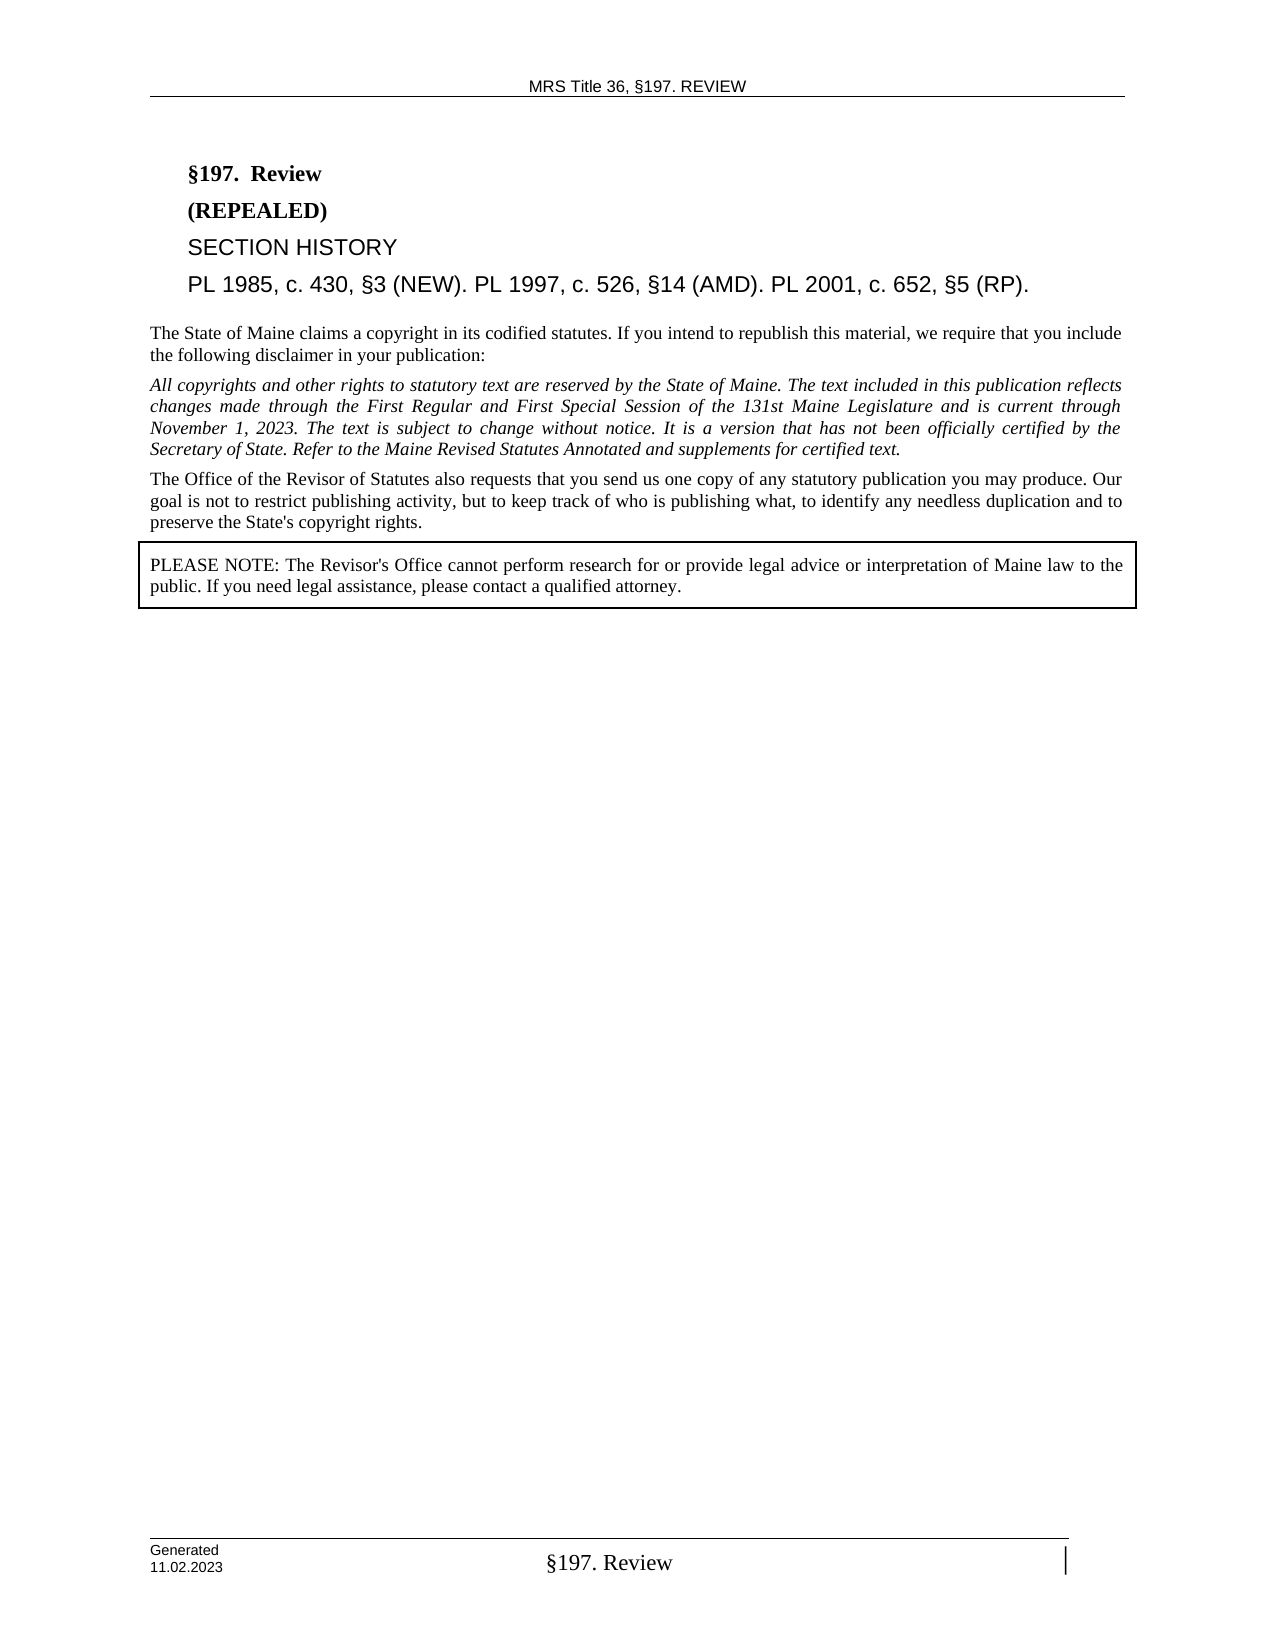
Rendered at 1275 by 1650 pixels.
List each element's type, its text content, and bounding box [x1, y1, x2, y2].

text The Office of the Revisor of Statutes also requests that you send us one copy of any statutory publication you may produce. Our goal is not to restrict publishing activity, but to keep track of who is publishing what, to identify any needless duplication and to preserve the State's copyright rights. [150, 468, 1125, 533]
text (REPEALED) [187, 197, 1125, 223]
text §197. Review [187, 160, 1125, 187]
text SECTION HISTORY [187, 234, 1125, 260]
text All copyrights and other rights to statutory text are reserved by the State of Maine. The text included in this publication reflects changes made through the First Regular and First Special Session of the 131st Maine Legislature and is current through November 1, 2023 . The text is subject to change without notice. It is a version that has not been officially certified by the Secretary of State. Refer to the Maine Revised Statutes Annotated and supplements for certified text. [150, 373, 1125, 460]
text PL 1985, c. 430, §3 (NEW). PL 1997, c. 526, §14 (AMD). PL 2001, c. 652, §5 (RP). [187, 271, 1125, 297]
text The State of Maine claims a copyright in its codified statutes. If you intend to republish this material, we require that you include the following disclaimer in your publication: [150, 322, 1125, 365]
text PLEASE NOTE: The Revisor's Office cannot perform research for or provide legal advice or interpretation of Maine law to the public. If you need legal assistance, please contact a qualified attorney. [140, 543, 1135, 607]
